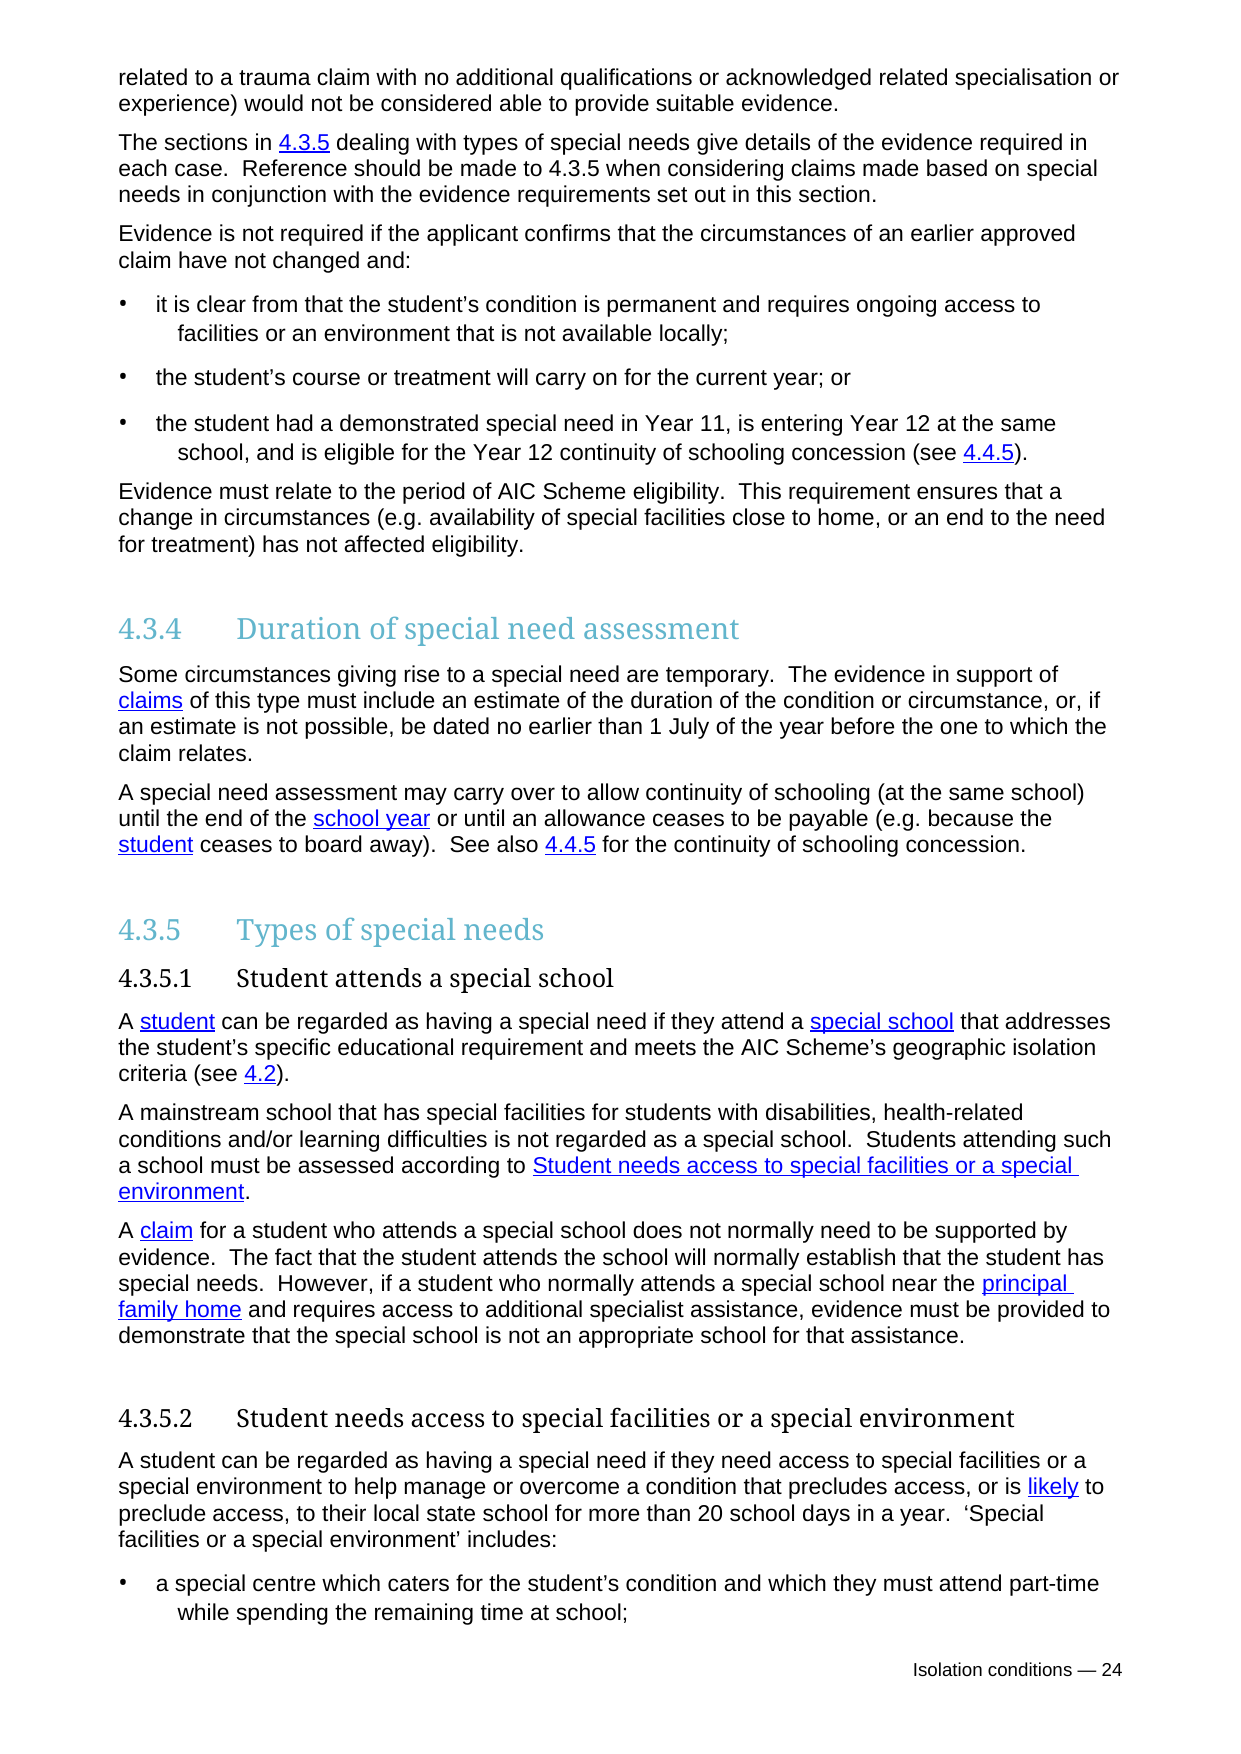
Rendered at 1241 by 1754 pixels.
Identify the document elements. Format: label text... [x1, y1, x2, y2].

subtitle 4.3.5 Types of special needs [118, 909, 1122, 948]
text A student can be regarded as having a special need if they need access to special facilities or a special environment to help manage or overcome a condition that precludes access, or is likely to preclude access, to their local state school for more than 20 school days in a year. ‘Special facilities or a special environment’ includes: [118, 1447, 1122, 1552]
text A student can be regarded as having a special need if they attend a special school that addresses the student’s specific educational requirement and meets the AIC Scheme’s geographic isolation criteria (see 4.2). [118, 1008, 1122, 1087]
text the student had a demonstrated special need in Year 11, is entering Year 12 at the same school, and is eligible for the Year 12 continuity of schooling concession (see 4.4.5). [118, 405, 1122, 465]
subtitle 4.3.5.2 Student needs access to special facilities or a special environment [118, 1400, 1122, 1434]
text the student’s course or treatment will carry on for the current year; or [118, 358, 1122, 392]
text a special centre which caters for the student’s condition and which they must attend part-time while spending the remaining time at school; [118, 1565, 1122, 1625]
text A claim for a student who attends a special school does not normally need to be supported by evidence. The fact that the student attends the school will normally establish that the student has special needs. However, if a student who normally attends a special school near the principal family home and requires access to additional specialist assistance, evidence must be provided to demonstrate that the special school is not an appropriate school for that assistance. [118, 1217, 1122, 1349]
text A mainstream school that has special facilities for students with disabilities, health-related conditions and/or learning difficulties is not regarded as a special school. Students attending such a school must be assessed according to Student needs access to special facilities or a special environment. [118, 1099, 1122, 1204]
text Evidence is not required if the applicant confirms that the circumstances of an earlier approved claim have not changed and: [118, 220, 1122, 273]
subtitle 4.3.5.1 Student attends a special school [118, 961, 1122, 995]
text A special need assessment may carry over to allow continuity of schooling (at the same school) until the end of the school year or until an allowance ceases to be payable (e.g. because the student ceases to board away). See also 4.4.5 for the continuity of schooling concession. [118, 778, 1122, 857]
subtitle 4.3.4 Duration of special need assessment [118, 608, 1122, 648]
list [118, 63, 1122, 116]
text Some circumstances giving rise to a special need are temporary. The evidence in support of claims of this type must include an estimate of the duration of the condition or circumstance, or, if an estimate is not possible, be dated no earlier than 1 July of the year before the one to which the claim relates. [118, 661, 1122, 766]
text it is clear from that the student’s condition is permanent and requires ongoing access to facilities or an environment that is not available locally; [118, 286, 1122, 346]
text Evidence must relate to the period of AIC Scheme eligibility. This requirement ensures that a change in circumstances (e.g. availability of special facilities close to home, or an end to the need for treatment) has not affected eligibility. [118, 478, 1122, 557]
text The sections in 4.3.5 dealing with types of special needs give details of the evidence required in each case. Reference should be made to 4.3.5 when considering claims made based on special needs in conjunction with the evidence requirements set out in this section. [118, 129, 1122, 208]
